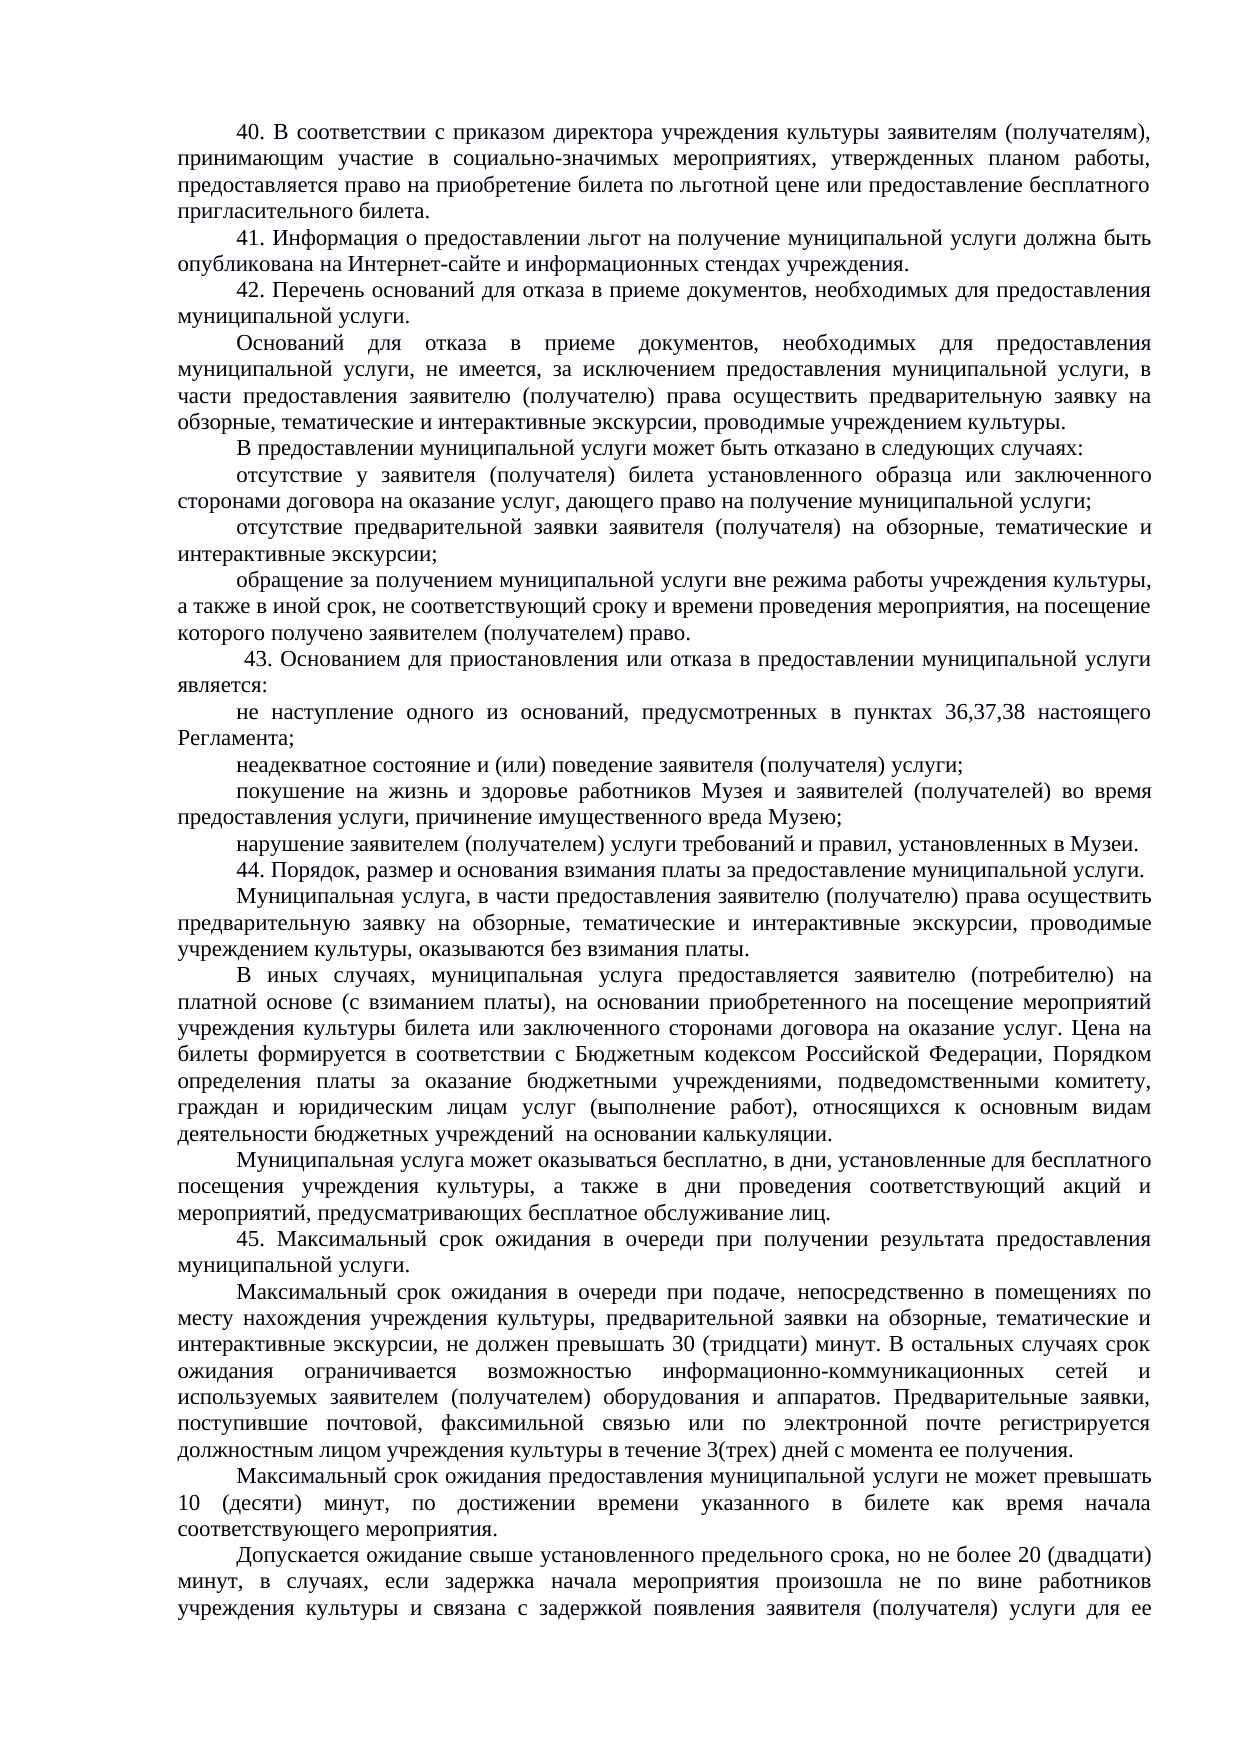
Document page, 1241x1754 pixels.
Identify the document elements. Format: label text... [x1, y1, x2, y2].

text Муниципальная услуга может оказываться бесплатно, в дни, установленные для бесплатного посещения учреждения культуры, а также в дни проведения соответствующий акций и мероприятий, предусматривающих бесплатное обслуживание лиц. [177, 1146, 1152, 1225]
text покушение на жизнь и здоровье работников Музея и заявителей (получателей) во время предоставления услуги, причинение имущественного вреда Музею; [177, 777, 1152, 830]
text Оснований для отказа в приеме документов, необходимых для предоставления муниципальной услуги, не имеется, за исключением предоставления муниципальной услуги, в части предоставления заявителю (получателю) права осуществить предварительную заявку на обзорные, тематические и интерактивные экскурсии, проводимые учреждением культуры. [177, 329, 1152, 434]
text В иных случаях, муниципальная услуга предоставляется заявителю (потребителю) на платной основе (с взиманием платы), на основании приобретенного на посещение мероприятий учреждения культуры билета или заключенного сторонами договора на оказание услуг. Цена на билеты формируется в соответствии с Бюджетным кодексом Российской Федерации, Порядком определения платы за оказание бюджетными учреждениями, подведомственными комитету, граждан и юридическим лицам услуг (выполнение работ), относящихся к основным видам деятельности бюджетных учреждений на основании калькуляции. [177, 961, 1152, 1146]
text 40. В соответствии с приказом директора учреждения культуры заявителям (получателям), принимающим участие в социально-значимых мероприятиях, утвержденных планом работы, предоставляется право на приобретение билета по льготной цене или предоставление бесплатного пригласительного билета. [177, 118, 1152, 223]
text неадекватное состояние и (или) поведение заявителя (получателя) услуги; [177, 751, 1152, 777]
text нарушение заявителем (получателем) услуги требований и правил, установленных в Музеи. [177, 830, 1152, 856]
text отсутствие предварительной заявки заявителя (получателя) на обзорные, тематические и интерактивные экскурсии; [177, 513, 1152, 566]
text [177, 1541, 1152, 1620]
text 45. Максимальный срок ожидания в очереди при получении результата предоставления муниципальной услуги. [177, 1225, 1152, 1278]
text 42. Перечень оснований для отказа в приеме документов, необходимых для предоставления муниципальной услуги. [177, 276, 1152, 329]
text Максимальный срок ожидания в очереди при подаче, непосредственно в помещениях по месту нахождения учреждения культуры, предварительной заявки на обзорные, тематические и интерактивные экскурсии, не должен превышать 30 (тридцати) минут. В остальных случаях срок ожидания ограничивается возможностью информационно-коммуникационных сетей и используемых заявителем (получателем) оборудования и аппаратов. Предварительные заявки, поступившие почтовой, факсимильной связью или по электронной почте регистрируется должностным лицом учреждения культуры в течение 3(трех) дней с момента ее получения. [177, 1278, 1152, 1462]
text обращение за получением муниципальной услуги вне режима работы учреждения культуры, а также в иной срок, не соответствующий сроку и времени проведения мероприятия, на посещение которого получено заявителем (получателем) право. [177, 566, 1152, 645]
text 44. Порядок, размер и основания взимания платы за предоставление муниципальной услуги. [177, 856, 1152, 882]
text 43. Основанием для приостановления или отказа в предоставлении муниципальной услуги является: [177, 645, 1152, 698]
text отсутствие у заявителя (получателя) билета установленного образца или заключенного сторонами договора на оказание услуг, дающего право на получение муниципальной услуги; [177, 461, 1152, 513]
text 41. Информация о предоставлении льгот на получение муниципальной услуги должна быть опубликована на Интернет-сайте и информационных стендах учреждения. [177, 223, 1152, 276]
text не наступление одного из оснований, предусмотренных в пунктах 36,37,38 настоящего Регламента; [177, 698, 1152, 751]
text Муниципальная услуга, в части предоставления заявителю (получателю) права осуществить предварительную заявку на обзорные, тематические и интерактивные экскурсии, проводимые учреждением культуры, оказываются без взимания платы. [177, 882, 1152, 961]
text В предоставлении муниципальной услуги может быть отказано в следующих случаях: [177, 434, 1152, 461]
text Максимальный срок ожидания предоставления муниципальной услуги не может превышать 10 (десяти) минут, по достижении времени указанного в билете как время начала соответствующего мероприятия. [177, 1462, 1152, 1541]
